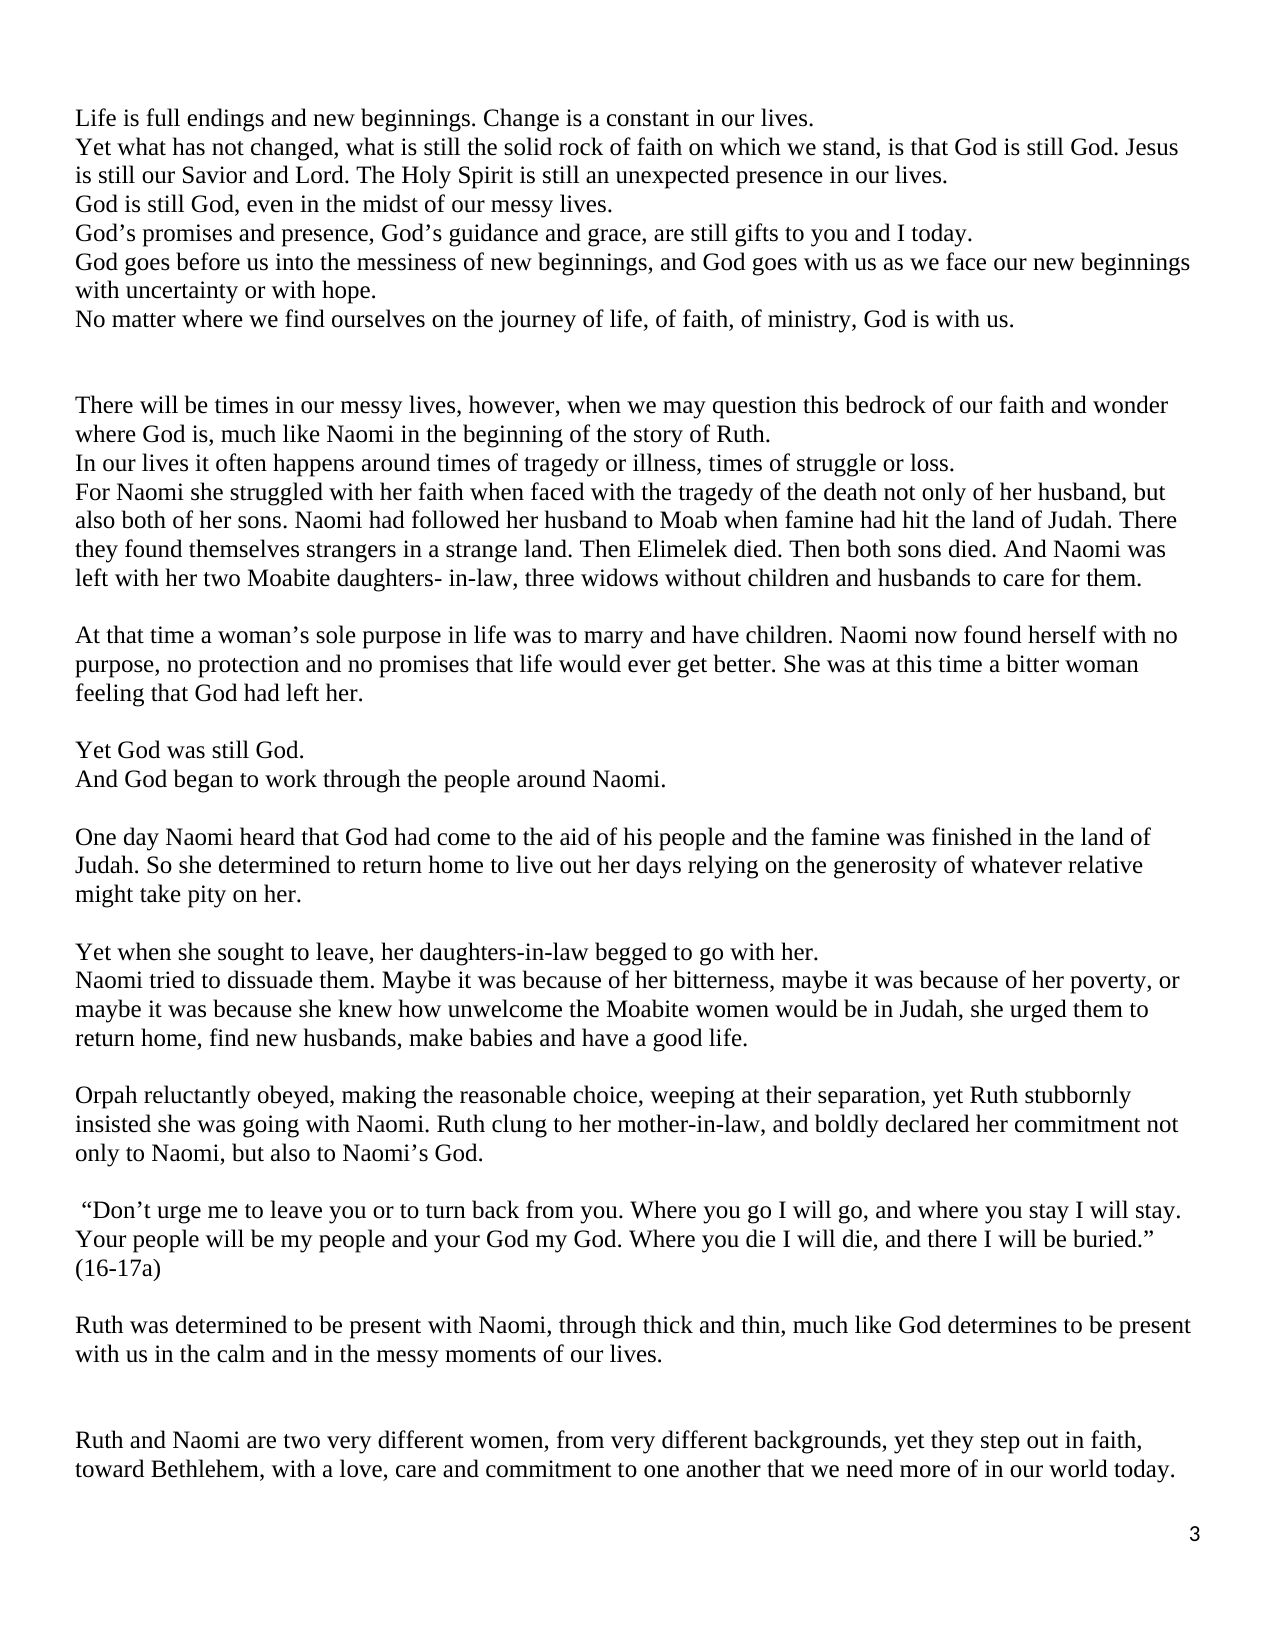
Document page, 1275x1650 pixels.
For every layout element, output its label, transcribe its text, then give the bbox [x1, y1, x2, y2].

text There will be times in our messy lives, however, when we may question this bedrock of our faith and wonder where God is, much like Naomi in the beginning of the story of Ruth. [75, 391, 1200, 448]
text Naomi tried to dissuade them. Maybe it was because of her bitterness, maybe it was because of her poverty, or maybe it was because she knew how unwelcome the Moabite women would be in Judah, she urged them to return home, find new husbands, make babies and have a good life. [75, 966, 1200, 1052]
text One day Naomi heard that God had come to the aid of his people and the famine was finished in the land of Judah. So she determined to return home to live out her days relying on the generosity of whatever relative might take pity on her. [75, 822, 1200, 908]
text And God began to work through the people around Naomi. [75, 764, 1200, 793]
text Yet what has not changed, what is still the solid rock of faith on which we stand, is that God is still God. Jesus is still our Savior and Lord. The Holy Spirit is still an unexpected presence in our lives. [75, 132, 1200, 189]
text Yet when she sought to leave, her daughters-in-law begged to go with her. [75, 937, 1200, 966]
text Life is full endings and new beginnings. Change is a constant in our lives. [75, 103, 1200, 132]
text God is still God, even in the midst of our messy lives. [75, 189, 1200, 218]
text Orpah reluctantly obeyed, making the reasonable choice, weeping at their separation, yet Ruth stubbornly insisted she was going with Naomi. Ruth clung to her mother-in-law, and boldly declared her commitment not only to Naomi, but also to Naomi’s God. [75, 1081, 1200, 1167]
text At that time a woman’s sole purpose in life was to marry and have children. Naomi now found herself with no purpose, no protection and no promises that life would ever get better. She was at this time a bitter woman feeling that God had left her. [75, 621, 1200, 707]
text No matter where we find ourselves on the journey of life, of faith, of ministry, God is with us. [75, 304, 1200, 333]
text God goes before us into the messiness of new beginnings, and God goes with us as we face our new beginnings with uncertainty or with hope. [75, 247, 1200, 304]
text For Naomi she struggled with her faith when faced with the tragedy of the death not only of her husband, but also both of her sons. Naomi had followed her husband to Moab when famine had hit the land of Judah. There they found themselves strangers in a strange land. Then Elimelek died. Then both sons died. And Naomi was left with her two Moabite daughters- in-law, three widows without children and husbands to care for them. [75, 477, 1200, 592]
text “Don’t urge me to leave you or to turn back from you. Where you go I will go, and where you stay I will stay. Your people will be my people and your God my God. Where you die I will die, and there I will be buried.” (16-17a) [75, 1196, 1200, 1282]
text Yet God was still God. [75, 736, 1200, 764]
text In our lives it often happens around times of tragedy or illness, times of struggle or loss. [75, 448, 1200, 477]
text Ruth was determined to be present with Naomi, through thick and thin, much like God determines to be present with us in the calm and in the messy moments of our lives. [75, 1311, 1200, 1368]
text Ruth and Naomi are two very different women, from very different backgrounds, yet they step out in faith, toward Bethlehem, with a love, care and commitment to one another that we need more of in our world today. [75, 1426, 1200, 1483]
text God’s promises and presence, God’s guidance and grace, are still gifts to you and I today. [75, 218, 1200, 247]
